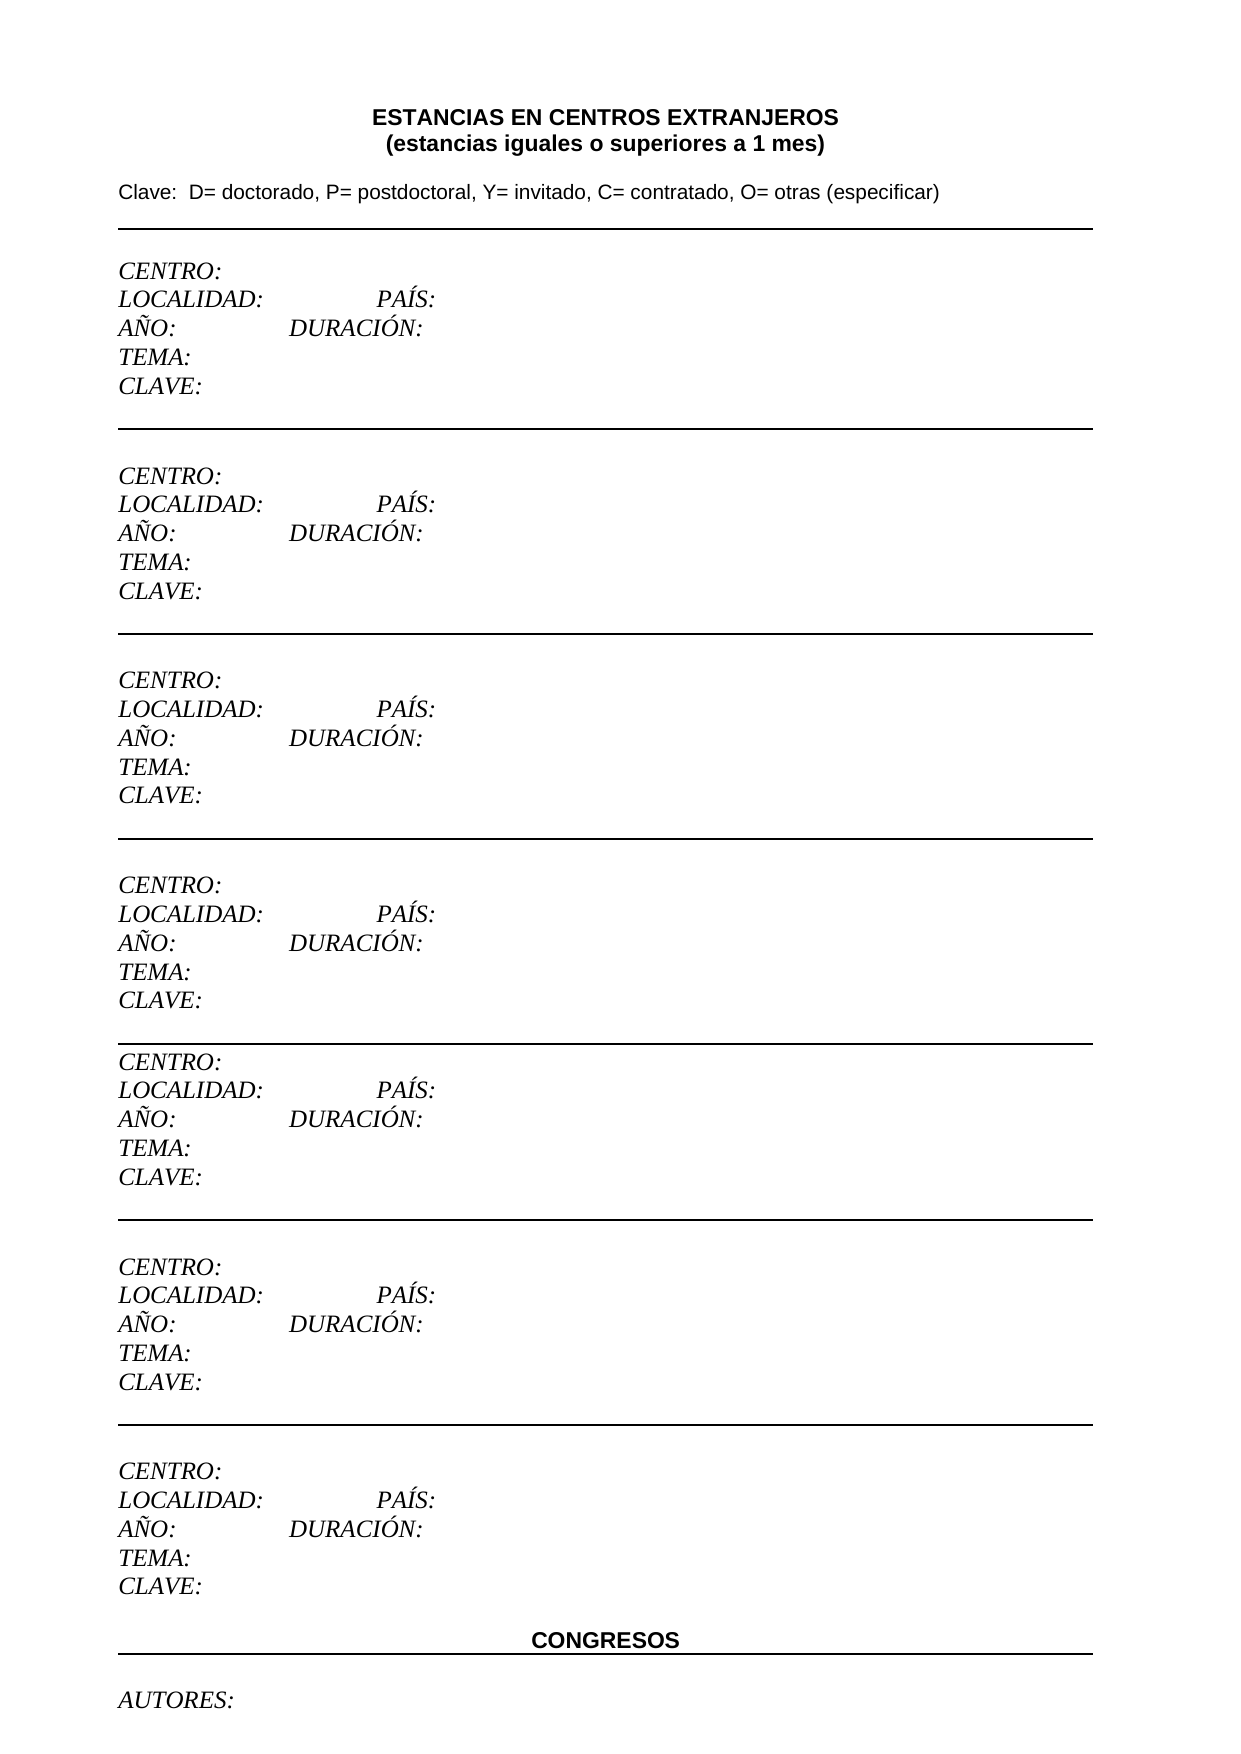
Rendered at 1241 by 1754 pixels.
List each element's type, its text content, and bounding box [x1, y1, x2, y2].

text CENTRO: [118, 871, 1093, 899]
text LOCALIDAD: PAÍS: [118, 694, 1093, 723]
text Clave: D= doctorado, P= postdoctoral, Y= invitado, C= contratado, O= otras (especificar) [118, 180, 1093, 204]
text ESTANCIAS EN CENTROS EXTRANJEROS [118, 103, 1093, 130]
text TEMA: [118, 1543, 1093, 1571]
text LOCALIDAD: PAÍS: [118, 899, 1093, 928]
text AÑO: DURACIÓN: [118, 1104, 1093, 1133]
text CENTRO: [118, 1252, 1093, 1280]
text AÑO: DURACIÓN: [118, 723, 1093, 752]
text LOCALIDAD: PAÍS: [118, 1280, 1093, 1309]
text CENTRO: [118, 461, 1093, 489]
text TEMA: [118, 957, 1093, 986]
text AUTORES: [118, 1685, 1093, 1714]
text TEMA: [118, 752, 1093, 781]
text TEMA: [118, 342, 1093, 371]
text LOCALIDAD: PAÍS: [118, 1485, 1093, 1514]
text CLAVE: [118, 576, 1093, 604]
text CLAVE: [118, 1162, 1093, 1190]
text AÑO: DURACIÓN: [118, 313, 1093, 342]
text LOCALIDAD: PAÍS: [118, 284, 1093, 313]
text TEMA: [118, 1133, 1093, 1162]
text CENTRO: [118, 1456, 1093, 1485]
text (estancias iguales o superiores a 1 mes) [118, 130, 1093, 156]
text AÑO: DURACIÓN: [118, 928, 1093, 957]
text CENTRO: [118, 1045, 1093, 1075]
text CENTRO: [118, 666, 1093, 694]
text AÑO: DURACIÓN: [118, 518, 1093, 547]
text CLAVE: [118, 1367, 1093, 1395]
text AÑO: DURACIÓN: [118, 1514, 1093, 1543]
text LOCALIDAD: PAÍS: [118, 1075, 1093, 1104]
text LOCALIDAD: PAÍS: [118, 489, 1093, 518]
text CLAVE: [118, 1571, 1093, 1600]
text AÑO: DURACIÓN: [118, 1309, 1093, 1338]
text CLAVE: [118, 986, 1093, 1014]
text CONGRESOS [118, 1627, 1093, 1653]
text CLAVE: [118, 371, 1093, 399]
text TEMA: [118, 547, 1093, 576]
text CLAVE: [118, 781, 1093, 809]
text CENTRO: [118, 256, 1093, 284]
text TEMA: [118, 1338, 1093, 1367]
